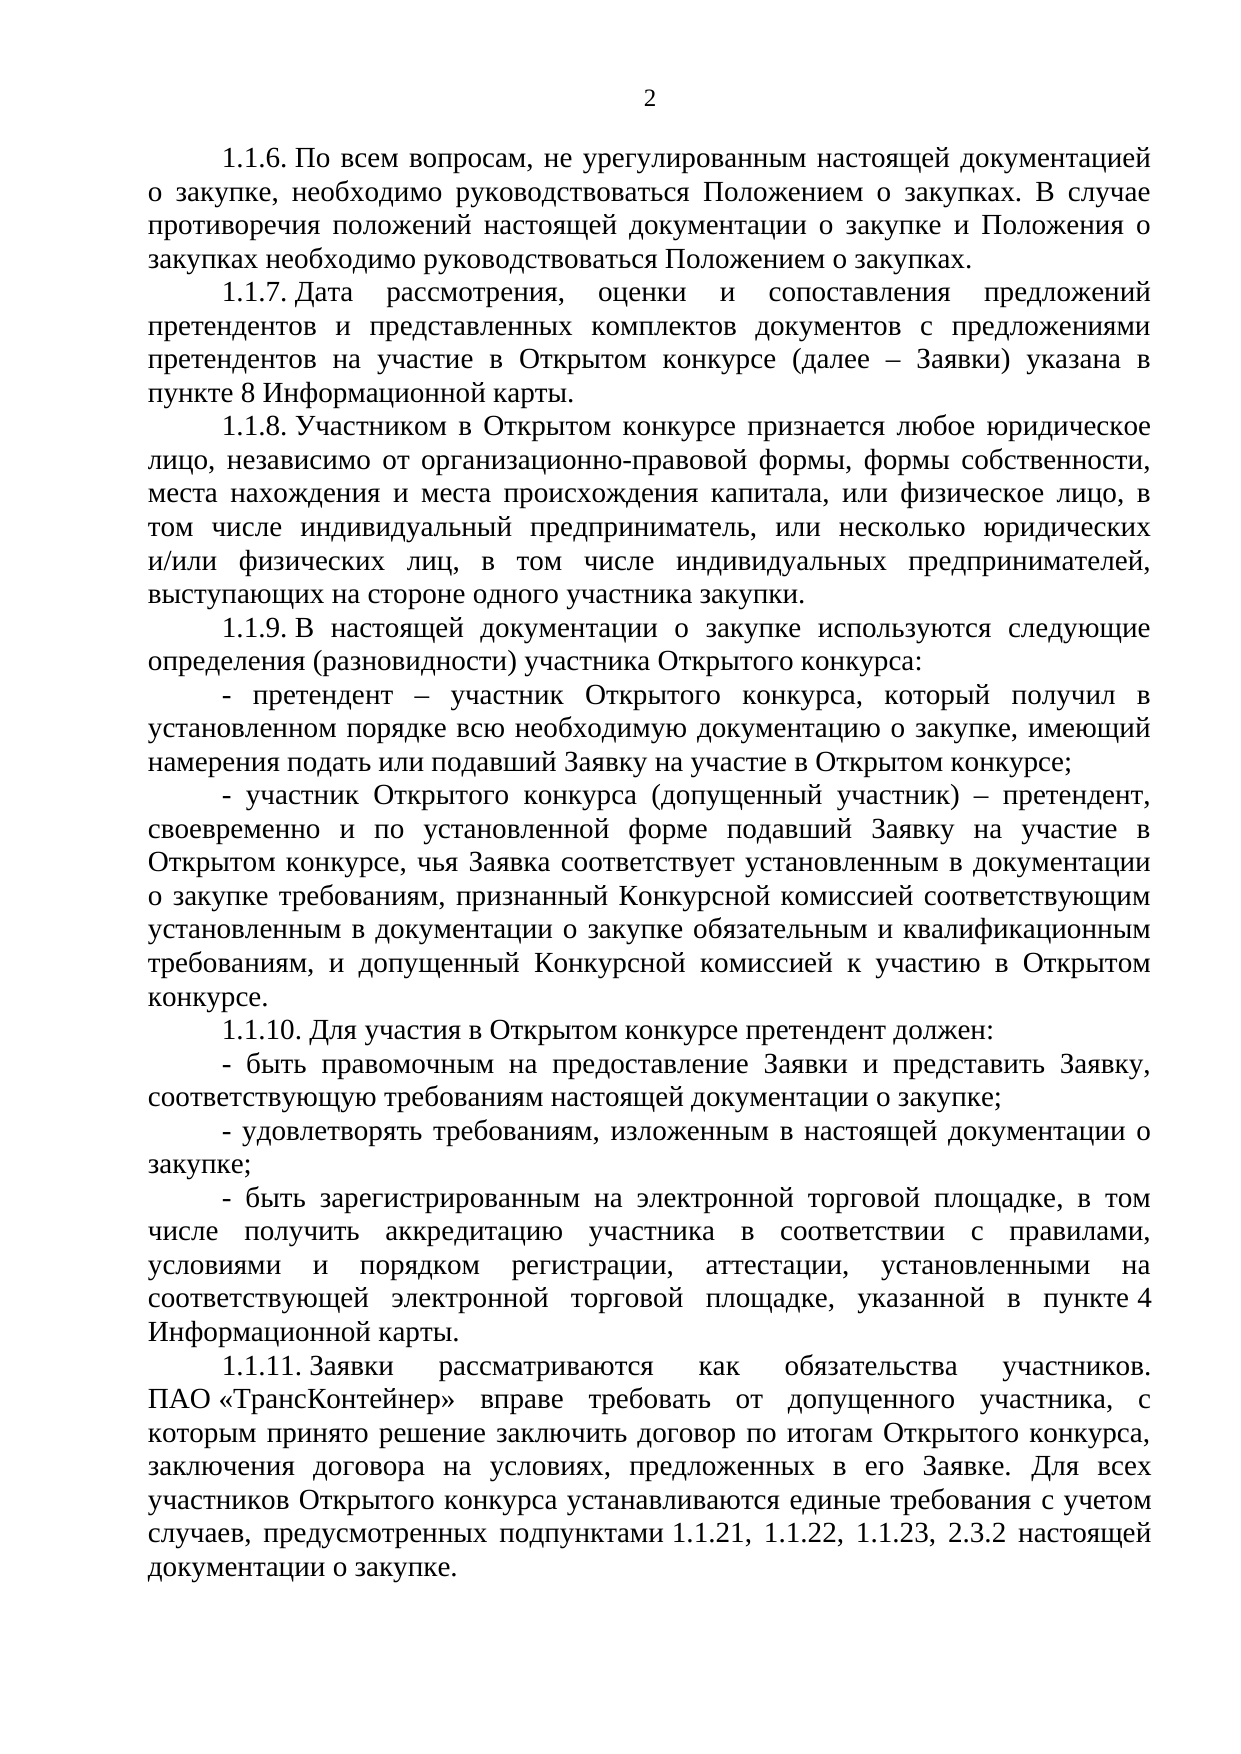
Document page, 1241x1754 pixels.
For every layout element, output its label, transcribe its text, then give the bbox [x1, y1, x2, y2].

text - претендент – участник Открытого конкурса, который получил в установленном порядке всю необходимую документацию о закупке, имеющий намерения подать или подавший Заявку на участие в Открытом конкурсе; [148, 677, 1152, 777]
text - быть правомочным на предоставление Заявки и представить Заявку, соответствующую требованиям настоящей документации о закупке; [148, 1046, 1152, 1113]
list По всем вопросам, не урегулированным настоящей документацией о закупке, необходимо руководствоваться Положением о закупках. В случае противоречия положений настоящей документации о закупке и Положения о закупках необходимо руководствоваться Положением о закупках. [148, 140, 1152, 274]
text - быть зарегистрированным на электронной торговой площадке, в том числе получить аккредитацию участника в соответствии с правилами, условиями и порядком регистрации, аттестации, установленными на соответствующей электронной торговой площадке, указанной в пункте 4 Информационной карты. [148, 1180, 1152, 1348]
text - удовлетворять требованиям, изложенным в настоящей документации о закупке; [148, 1113, 1152, 1180]
list В настоящей документации о закупке используются следующие определения (разновидности) участника Открытого конкурса: [148, 610, 1152, 677]
list Дата рассмотрения, оценки и сопоставления предложений претендентов и представленных комплектов документов с предложениями претендентов на участие в Открытом конкурсе (далее – Заявки) указана в пункте 8 Информационной карты. [148, 274, 1152, 408]
list Участником в Открытом конкурсе признается любое юридическое лицо, независимо от организационно-правовой формы, формы собственности, места нахождения и места происхождения капитала, или физическое лицо, в том числе индивидуальный предприниматель, или несколько юридических и/или физических лиц, в том числе индивидуальных предпринимателей, выступающих на стороне одного участника закупки. [148, 408, 1152, 610]
list Заявки рассматриваются как обязательства участников. ПАО «ТрансКонтейнер» вправе требовать от допущенного участника, с которым принято решение заключить договор по итогам Открытого конкурса, заключения договора на условиях, предложенных в его Заявке. Для всех участников Открытого конкурса устанавливаются единые требования с учетом случаев, предусмотренных подпунктами 1.1.21, 1.1.22, 1.1.23, 2.3.2 настоящей документации о закупке. [148, 1348, 1152, 1582]
list Для участия в Открытом конкурсе претендент должен: [148, 1012, 1152, 1046]
text - участник Открытого конкурса (допущенный участник) – претендент, своевременно и по установленной форме подавший Заявку на участие в Открытом конкурсе, чья Заявка соответствует установленным в документации о закупке требованиям, признанный Конкурсной комиссией соответствующим установленным в документации о закупке обязательным и квалификационным требованиям, и допущенный Конкурсной комиссией к участию в Открытом конкурсе. [148, 777, 1152, 1012]
